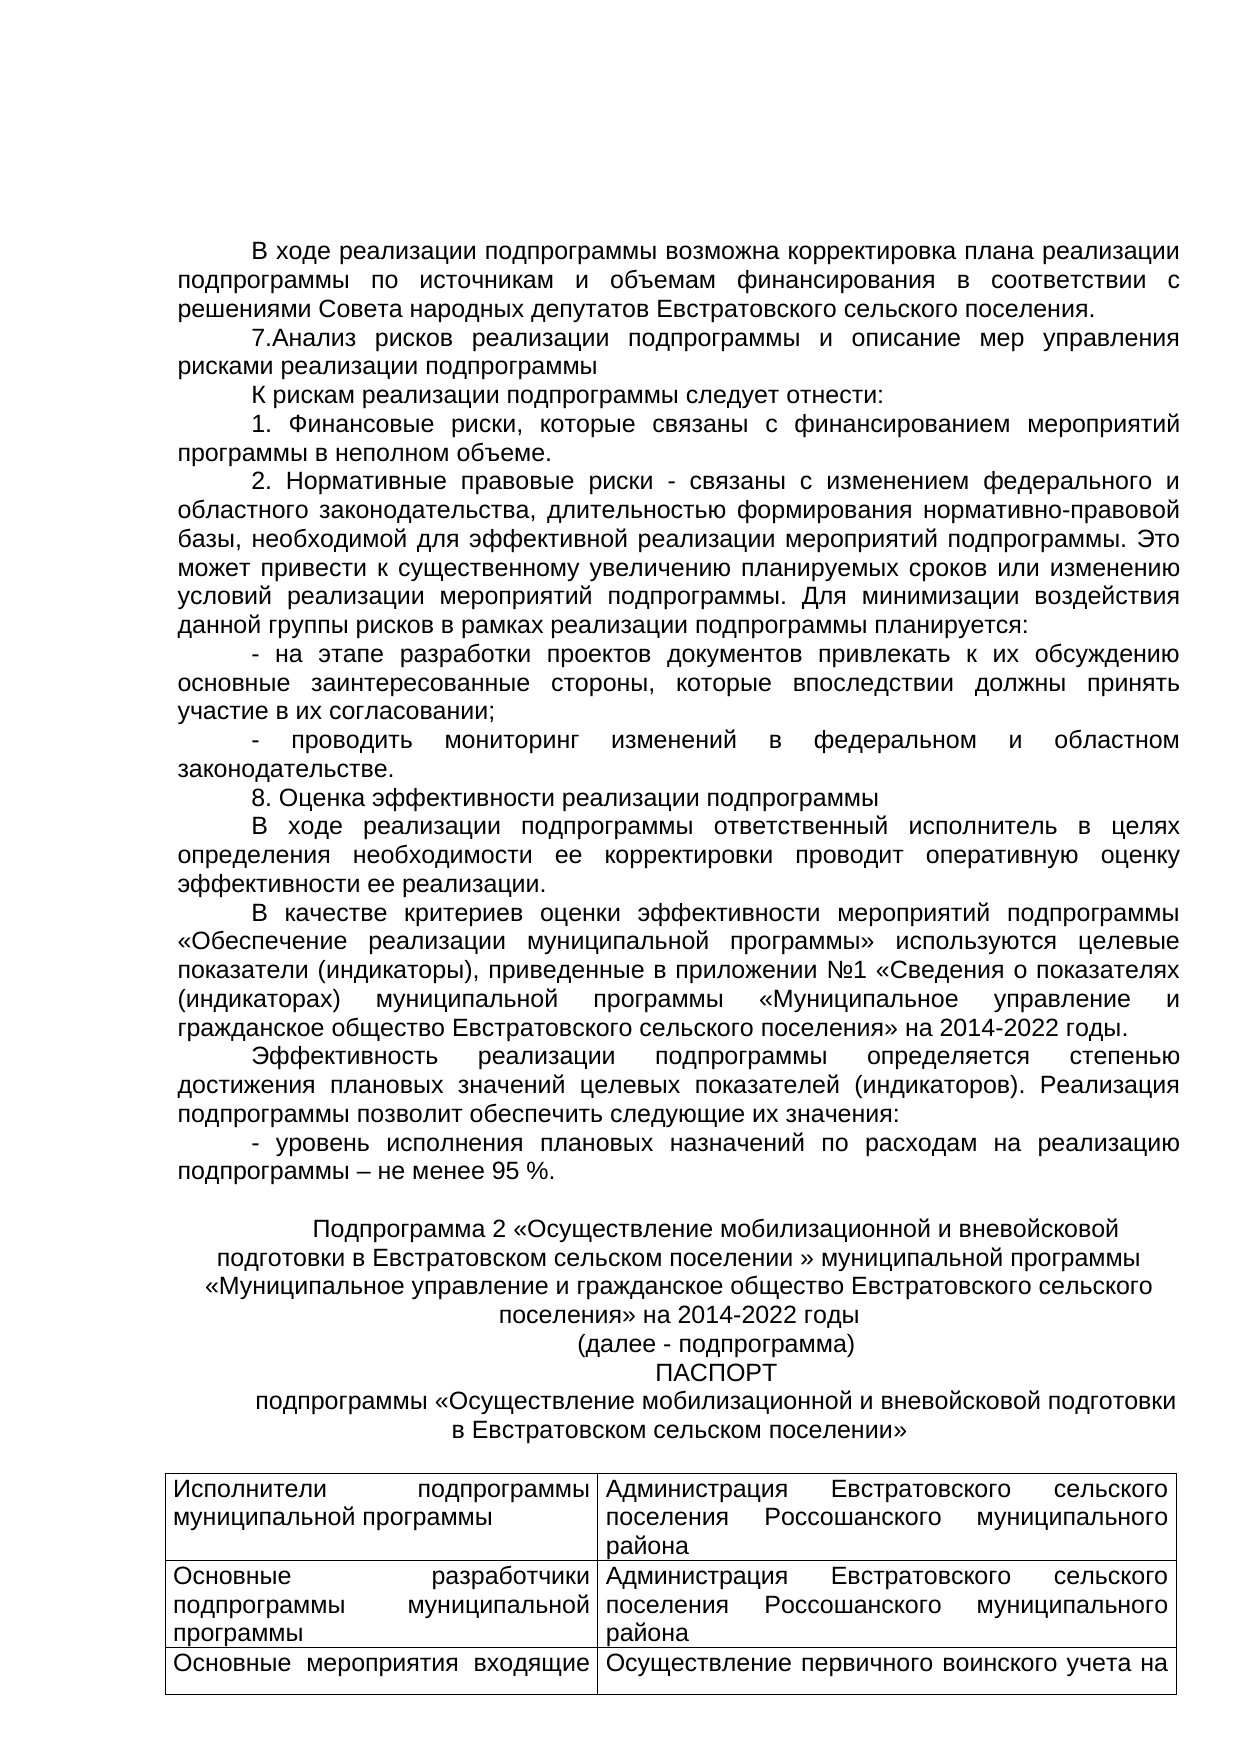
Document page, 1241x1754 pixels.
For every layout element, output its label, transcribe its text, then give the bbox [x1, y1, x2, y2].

text 1. Финансовые риски, которые связаны с финансированием мероприятий программы в неполном объеме. [177, 409, 1181, 466]
text - на этапе разработки проектов документов привлекать к их обсуждению основные заинтересованные стороны, которые впоследствии должны принять участие в их согласовании; [177, 639, 1181, 725]
text 2. Нормативные правовые риски - связаны с изменением федерального и областного законодательства, длительностью формирования нормативно-правовой базы, необходимой для эффективной реализации мероприятий подпрограммы. Это может привести к существенному увеличению планируемых сроков или изменению условий реализации мероприятий подпрограммы. Для минимизации воздействия данной группы рисков в рамках реализации подпрограммы планируется: [177, 466, 1181, 639]
table_header Администрация Евстратовского сельского поселения Россошанского муниципального района [598, 1474, 1176, 1560]
text - уровень исполнения плановых назначений по расходам на реализацию подпрограммы – не менее 95 %. [177, 1127, 1181, 1185]
table_cell Администрация Евстратовского сельского поселения Россошанского муниципального района [598, 1561, 1176, 1647]
text - проводить мониторинг изменений в федеральном и областном законодательстве. [177, 725, 1181, 782]
text 8. Оценка эффективности реализации подпрограммы [177, 782, 1181, 811]
text Подпрограмма 2 «Осуществление мобилизационной и вневойсковой подготовки в Евстратовском сельском поселении » муниципальной программы «Муниципальное управление и гражданское общество Евстратовского сельского поселения» на 2014-2022 годы [177, 1214, 1181, 1329]
text В ходе реализации подпрограммы ответственный исполнитель в целях определения необходимости ее корректировки проводит оперативную оценку эффективности ее реализации. [177, 811, 1181, 897]
text ПАСПОРТ [177, 1357, 1181, 1386]
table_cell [598, 1648, 1176, 1694]
text В ходе реализации подпрограммы возможна корректировка плана реализации подпрограммы по источникам и объемам финансирования в соответствии с решениями Совета народных депутатов Евстратовского сельского поселения. [177, 236, 1181, 322]
text (далее - подпрограмма) [177, 1329, 1181, 1357]
text 7.Анализ рисков реализации подпрограммы и описание мер управления рисками реализации подпрограммы [177, 322, 1181, 380]
table_header Исполнители подпрограммы муниципальной программы [166, 1474, 597, 1560]
text В качестве критериев оценки эффективности мероприятий подпрограммы «Обеспечение реализации муниципальной программы» используются целевые показатели (индикаторы), приведенные в приложении №1 «Сведения о показателях (индикаторах) муниципальной программы «Муниципальное управление и гражданское общество Евстратовского сельского поселения» на 2014-2022 годы. [177, 897, 1181, 1041]
text К рискам реализации подпрограммы следует отнести: [177, 380, 1181, 409]
table_cell Основные разработчики подпрограммы муниципальной программы [166, 1561, 597, 1647]
text подпрограммы «Осуществление мобилизационной и вневойсковой подготовки в Евстратовском сельском поселении» [177, 1386, 1181, 1444]
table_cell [166, 1648, 597, 1694]
text Эффективность реализации подпрограммы определяется степенью достижения плановых значений целевых показателей (индикаторов). Реализация подпрограммы позволит обеспечить следующие их значения: [177, 1041, 1181, 1127]
